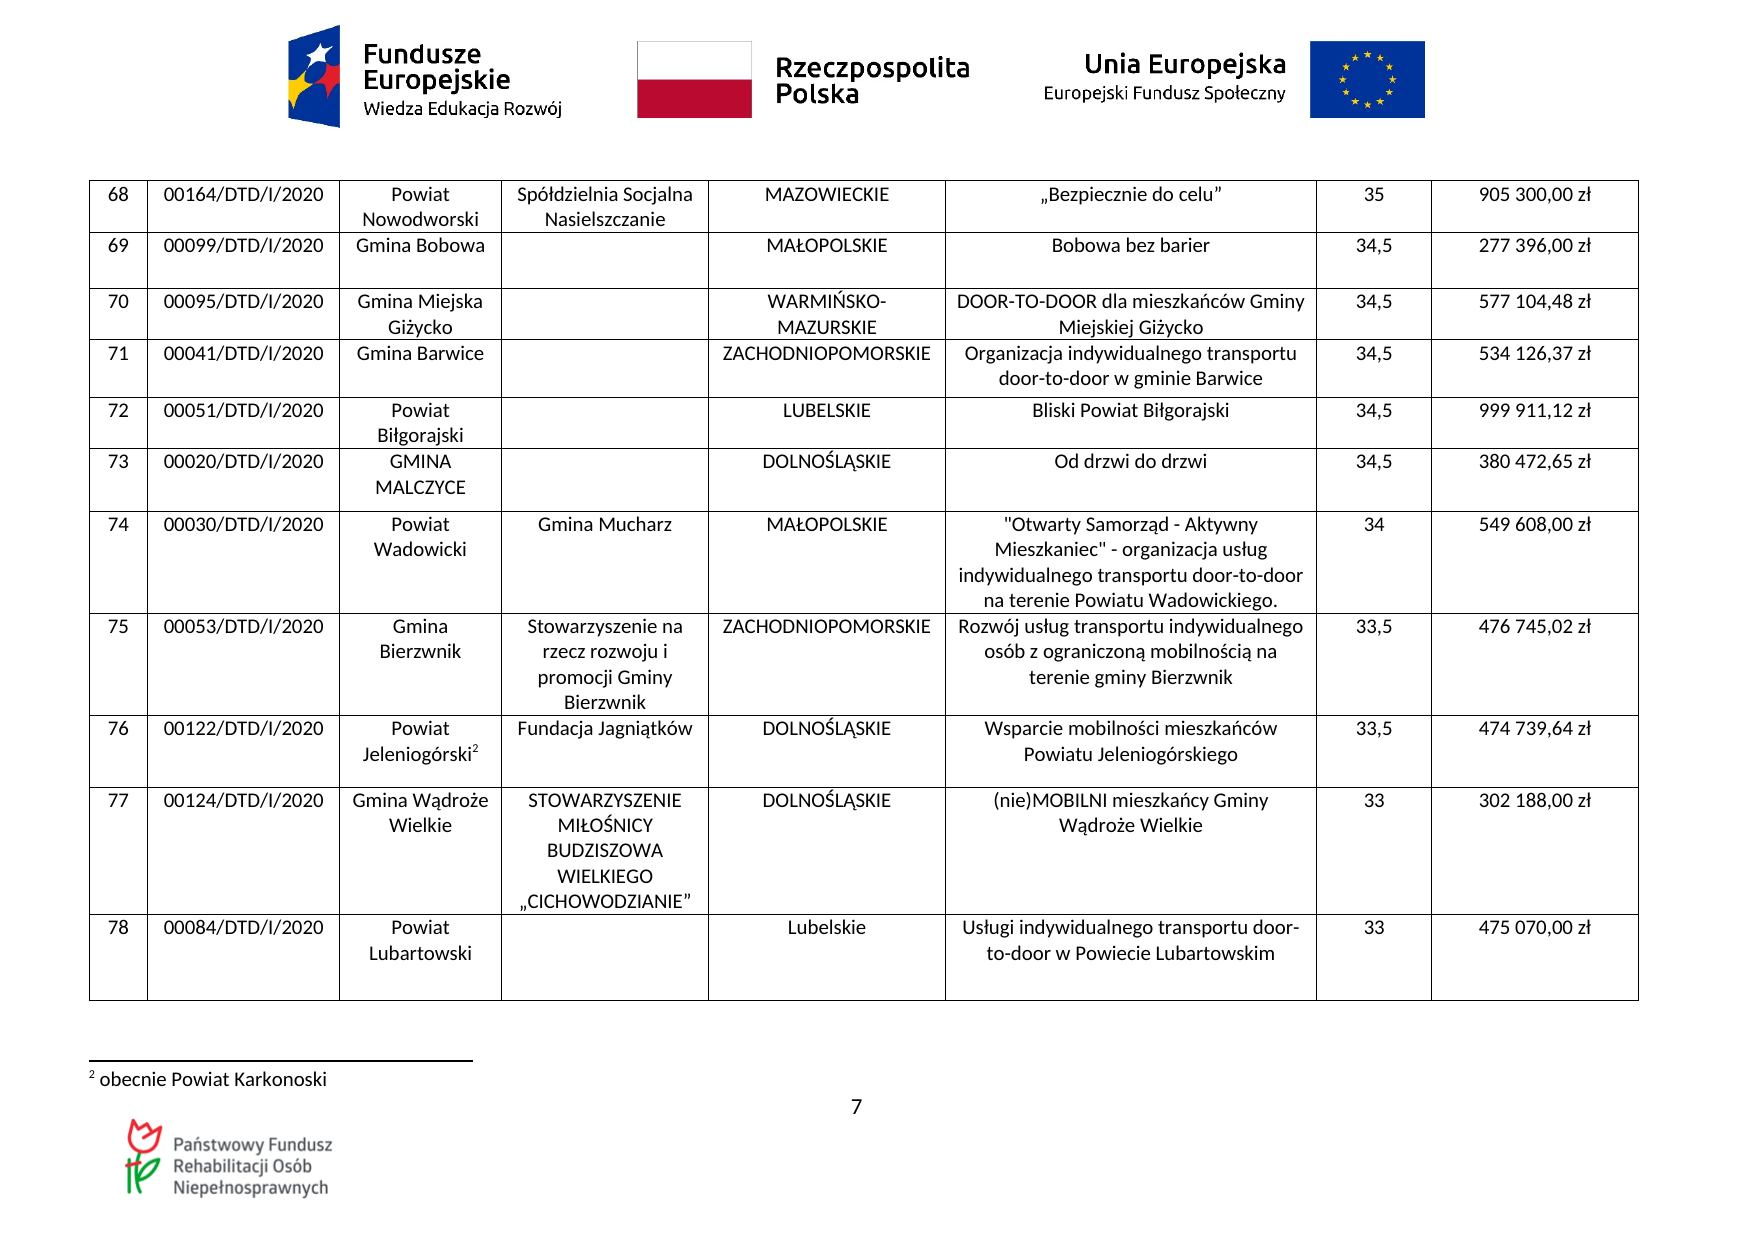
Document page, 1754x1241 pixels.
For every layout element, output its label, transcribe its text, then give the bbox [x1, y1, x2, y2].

table_cell 577 104,48 zł [1432, 289, 1638, 339]
table_cell Spółdzielnia Socjalna Nasielszczanie [502, 181, 708, 232]
table_cell DOLNOŚLĄSKIE [709, 449, 945, 511]
table_cell DOLNOŚLĄSKIE [709, 716, 945, 786]
table_cell 00095/DTD/I/2020 [148, 289, 339, 339]
table_cell 476 745,02 zł [1432, 614, 1638, 715]
table_cell Powiat Wadowicki [340, 512, 501, 613]
table_cell 75 [90, 614, 147, 715]
table_cell 77 [90, 788, 147, 914]
table_cell 00164/DTD/I/2020 [148, 181, 339, 232]
table_cell Stowarzyszenie na rzecz rozwoju i promocji Gminy Bierzwnik [502, 614, 708, 715]
table_cell 33 [1317, 788, 1431, 914]
picture [263, 0, 1449, 153]
table_cell (nie)MOBILNI mieszkańcy Gminy Wądroże Wielkie [946, 788, 1316, 914]
table_cell 73 [90, 449, 147, 511]
table_cell Gmina Mucharz [502, 512, 708, 613]
table_cell Organizacja indywidualnego transportu door-to-door w gminie Barwice [946, 340, 1316, 397]
table_cell Lubelskie [709, 915, 945, 1000]
table_cell 999 911,12 zł [1432, 398, 1638, 448]
table_cell 34,5 [1317, 449, 1431, 511]
table_cell DOLNOŚLĄSKIE [709, 788, 945, 914]
table_cell 76 [90, 716, 147, 786]
table_cell 00124/DTD/I/2020 [148, 788, 339, 914]
table_cell DOOR-TO-DOOR dla mieszkańców Gminy Miejskiej Giżycko [946, 289, 1316, 339]
table_cell ZACHODNIOPOMORSKIE [709, 340, 945, 397]
table_cell Powiat Lubartowski [340, 915, 501, 1000]
table_cell 74 [90, 512, 147, 613]
table_cell Gmina Barwice [340, 340, 501, 397]
table_cell Gmina Bobowa [340, 233, 501, 288]
table_cell [502, 449, 708, 511]
table_cell LUBELSKIE [709, 398, 945, 448]
table_cell 68 [90, 181, 147, 232]
table_cell Gmina Bierzwnik [340, 614, 501, 715]
table_cell 905 300,00 zł [1432, 181, 1638, 232]
table_cell 00041/DTD/I/2020 [148, 340, 339, 397]
table_cell 33 [1317, 915, 1431, 1000]
table_cell ZACHODNIOPOMORSKIE [709, 614, 945, 715]
table_cell GMINA MALCZYCE [340, 449, 501, 511]
picture [88, 1084, 369, 1233]
table_cell 34,5 [1317, 340, 1431, 397]
table_cell „Bezpiecznie do celu” [946, 181, 1316, 232]
table_cell Gmina Wądroże Wielkie [340, 788, 501, 914]
table_cell Od drzwi do drzwi [946, 449, 1316, 511]
table_cell 00084/DTD/I/2020 [148, 915, 339, 1000]
table_cell Powiat Jeleniogórski [340, 716, 501, 786]
table_cell 34 [1317, 512, 1431, 613]
table_cell [502, 398, 708, 448]
table_cell 00030/DTD/I/2020 [148, 512, 339, 613]
table_cell 534 126,37 zł [1432, 340, 1638, 397]
table_cell 277 396,00 zł [1432, 233, 1638, 288]
table_cell 00122/DTD/I/2020 [148, 716, 339, 786]
table_cell 33,5 [1317, 716, 1431, 786]
table_cell 475 070,00 zł [1432, 915, 1638, 1000]
table_cell [502, 233, 708, 288]
table_cell Powiat Biłgorajski [340, 398, 501, 448]
table_cell 00020/DTD/I/2020 [148, 449, 339, 511]
table_cell 35 [1317, 181, 1431, 232]
table_cell [502, 340, 708, 397]
table_cell Rozwój usług transportu indywidualnego osób z ograniczoną mobilnością na terenie gminy Bierzwnik [946, 614, 1316, 715]
table_cell [502, 289, 708, 339]
table_cell 34,5 [1317, 233, 1431, 288]
table_cell Wsparcie mobilności mieszkańców Powiatu Jeleniogórskiego [946, 716, 1316, 786]
table_cell MAZOWIECKIE [709, 181, 945, 232]
table_cell WARMIŃSKO-MAZURSKIE [709, 289, 945, 339]
table_cell STOWARZYSZENIE MIŁOŚNICY BUDZISZOWA WIELKIEGO „CICHOWODZIANIE” [502, 788, 708, 914]
table_cell 72 [90, 398, 147, 448]
table_cell 549 608,00 zł [1432, 512, 1638, 613]
table_cell Bobowa bez barier [946, 233, 1316, 288]
table_cell Gmina Miejska Giżycko [340, 289, 501, 339]
table_cell 69 [90, 233, 147, 288]
table_cell Usługi indywidualnego transportu door-to-door w Powiecie Lubartowskim [946, 915, 1316, 1000]
table_cell 00051/DTD/I/2020 [148, 398, 339, 448]
table_cell 71 [90, 340, 147, 397]
table_cell MAŁOPOLSKIE [709, 512, 945, 613]
table_cell 00053/DTD/I/2020 [148, 614, 339, 715]
table_cell "Otwarty Samorząd - Aktywny Mieszkaniec" - organizacja usług indywidualnego transportu door-to-door na terenie Powiatu Wadowickiego. [946, 512, 1316, 613]
table_cell 34,5 [1317, 398, 1431, 448]
table_cell [502, 915, 708, 1000]
table_cell Powiat Nowodworski [340, 181, 501, 232]
table_cell 70 [90, 289, 147, 339]
table_cell Bliski Powiat Biłgorajski [946, 398, 1316, 448]
table_cell 474 739,64 zł [1432, 716, 1638, 786]
table_cell 33,5 [1317, 614, 1431, 715]
table_cell 380 472,65 zł [1432, 449, 1638, 511]
table_cell 34,5 [1317, 289, 1431, 339]
table_cell 00099/DTD/I/2020 [148, 233, 339, 288]
table_cell 302 188,00 zł [1432, 788, 1638, 914]
table_cell Fundacja Jagniątków [502, 716, 708, 786]
table_cell 78 [90, 915, 147, 1000]
table_cell MAŁOPOLSKIE [709, 233, 945, 288]
